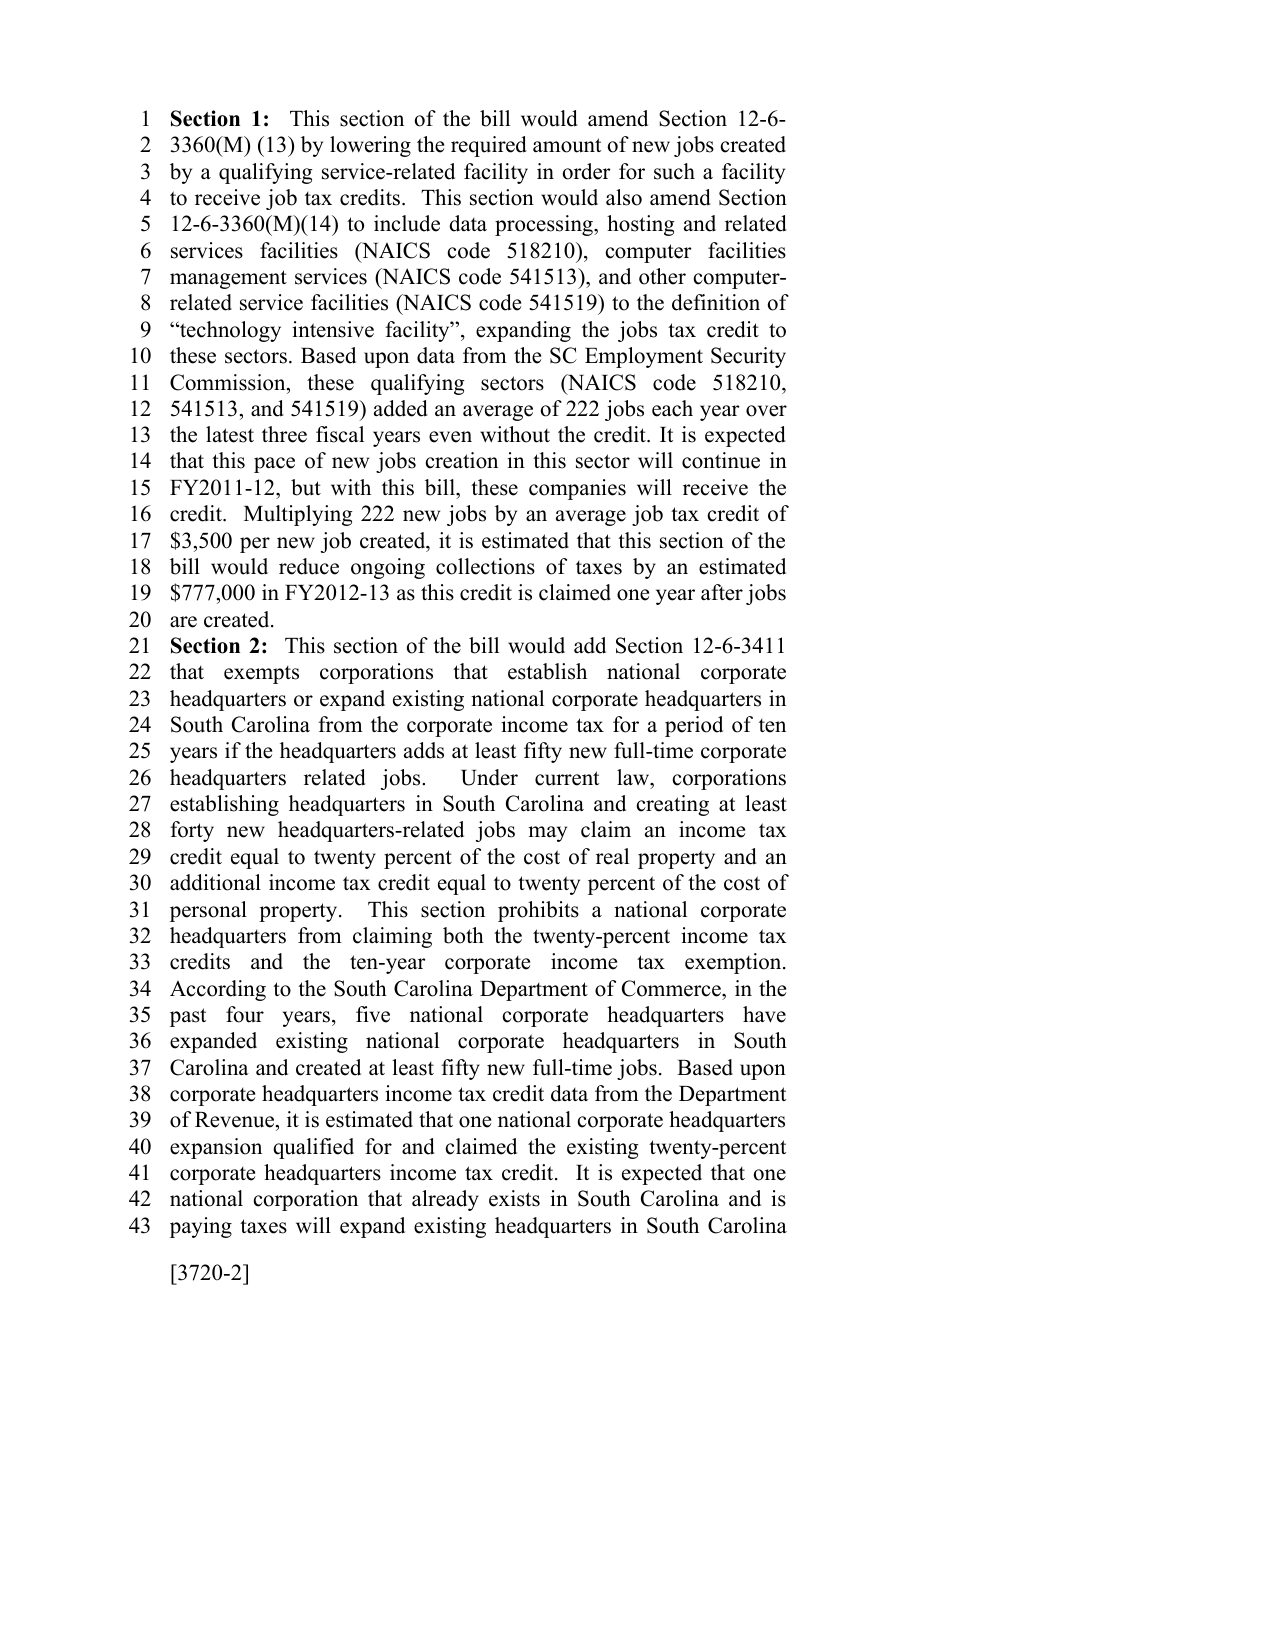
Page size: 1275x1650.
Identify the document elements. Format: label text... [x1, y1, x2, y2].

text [169, 632, 787, 1238]
text Section 1: This section of the bill would amend Section 12-6-3360(M) (13) by lowering the required amount of new jobs created by a qualifying service-related facility in order for such a facility to receive job tax credits. This section would also amend Section 12-6-3360(M)(14) to include data processing, hosting and related services facilities (NAICS code 518210), computer facilities management services (NAICS code 541513), and other computer-related service facilities (NAICS code 541519) to the definition of “technology intensive facility”, expanding the jobs tax credit to these sectors. Based upon data from the SC Employment Security Commission, these qualifying sectors (NAICS code 518210, 541513, and 541519) added an average of 222 jobs each year over the latest three fiscal years even without the credit. It is expected that this pace of new jobs creation in this sector will continue in FY2011-12, but with this bill, these companies will receive the credit. Multiplying 222 new jobs by an average job tax credit of $3,500 per new job created, it is estimated that this section of the bill would reduce ongoing collections of taxes by an estimated $777,000 in FY2012-13 as this credit is claimed one year after jobs are created. [169, 105, 787, 632]
